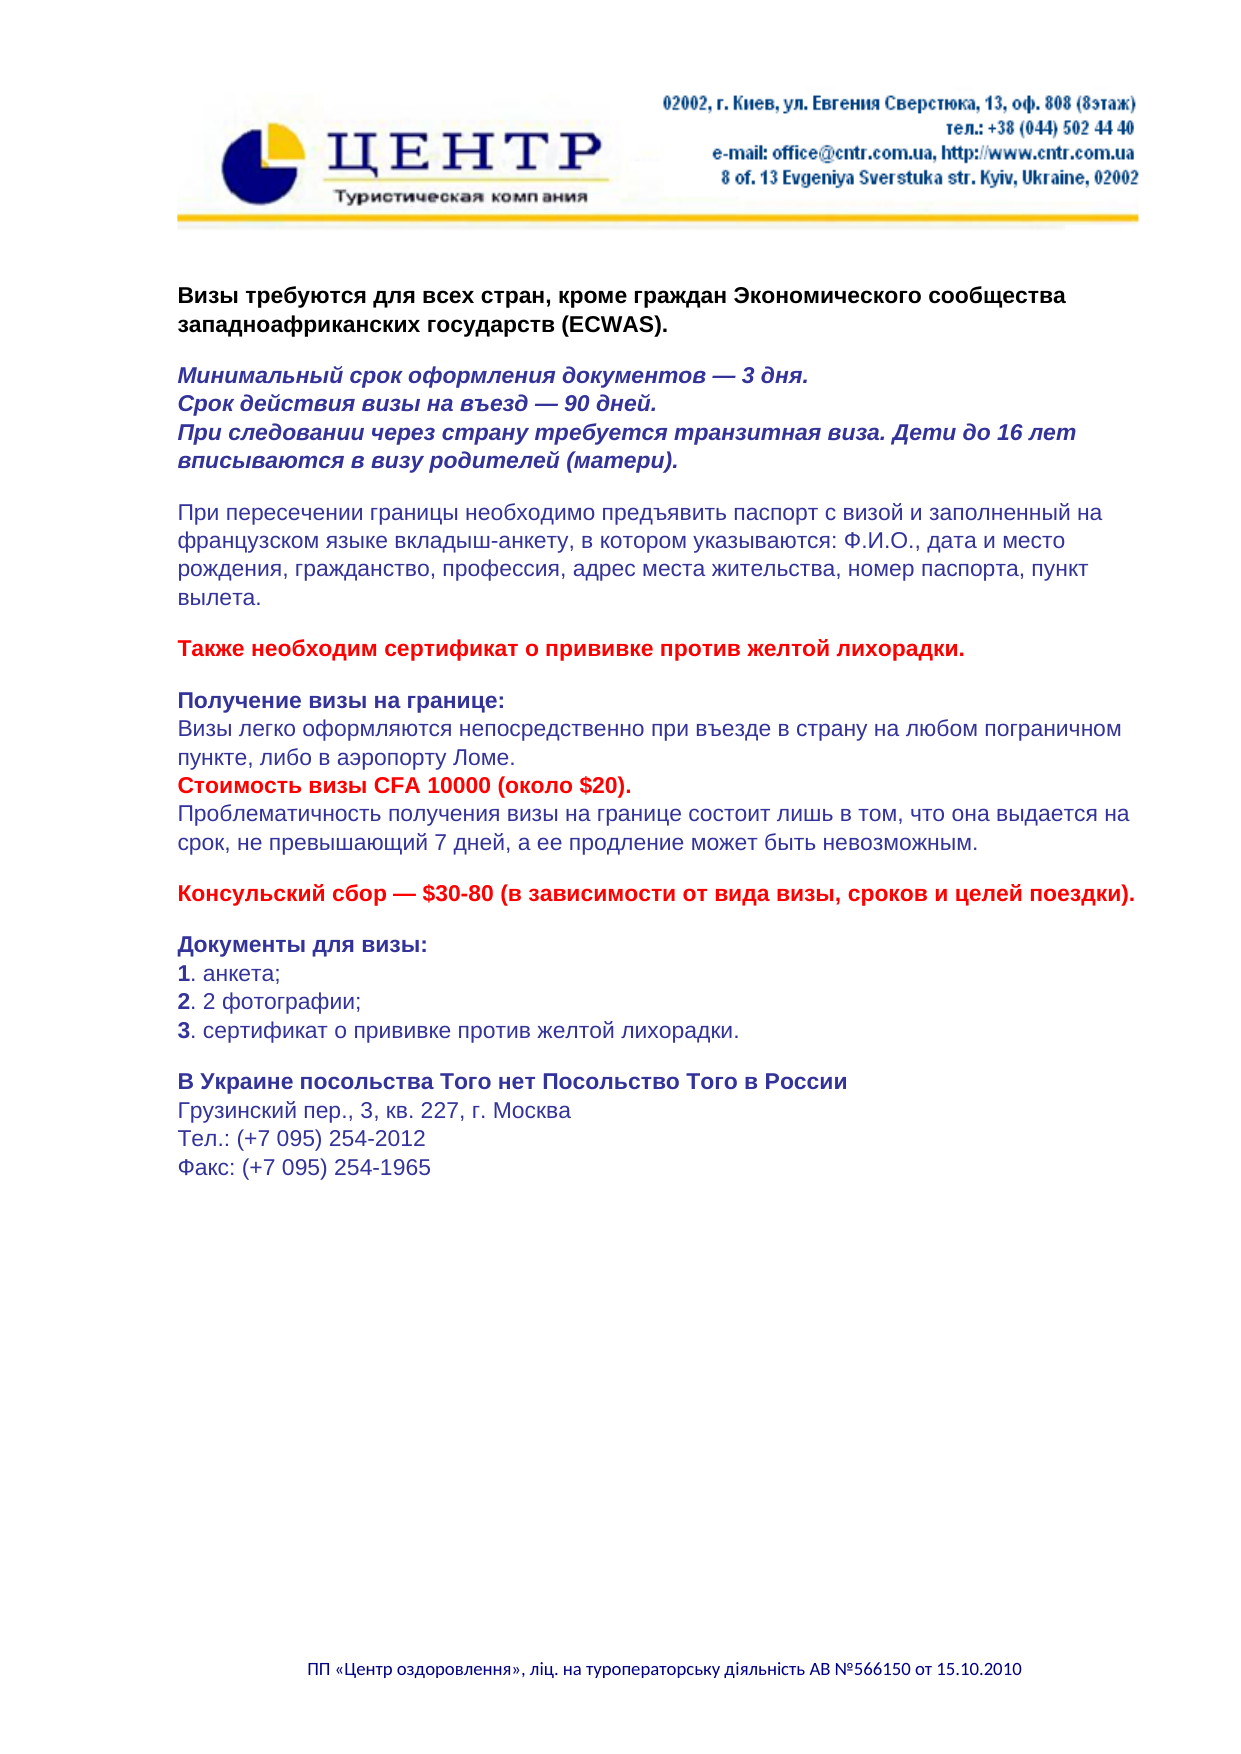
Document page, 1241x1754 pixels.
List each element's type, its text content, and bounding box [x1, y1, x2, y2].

picture [177, 73, 1152, 236]
text Визы требуются для всех стран, кроме граждан Экономического сообщества западноафриканских государств (ECWAS). Минимальный срок оформления документов — 3 дня. Срок действия визы на въезд — 90 дней. При следовании через страну требуется транзитная виза. Дети до 16 лет вписываются в визу родителей (матери). При пересечении границы необходимо предъявить паспорт с визой и заполненный на французском языке вкладыш-анкету, в котором указываются: Ф.И.О., дата и место рождения, гражданство, профессия, адрес места жительства, номер паспорта, пункт вылета. Также необходим сертификат о прививке против желтой лихорадки. Получение визы на границе: Визы легко оформляются непосредственно при въезде в страну на любом пограничном пункте, либо в аэропорту Ломе. Стоимость визы CFA 10000 (около $20). Проблематичность получения визы на границе состоит лишь в том, что она выдается на срок, не превышающий 7 дней, а ее продление может быть невозможным. Консульский сбор — $30-80 (в зависимости от вида визы, сроков и целей поездки). Документы для визы: 1. анкета; 2. 2 фотографии; 3. сертификат о прививке против желтой лихорадки. В Украине посольства Того нет Посольство Того в России Грузинский пер., 3, кв. 227, г. Москва Тел.: (+7 095) 254-2012 Факс: (+7 095) 254-1965 [177, 282, 1152, 1180]
